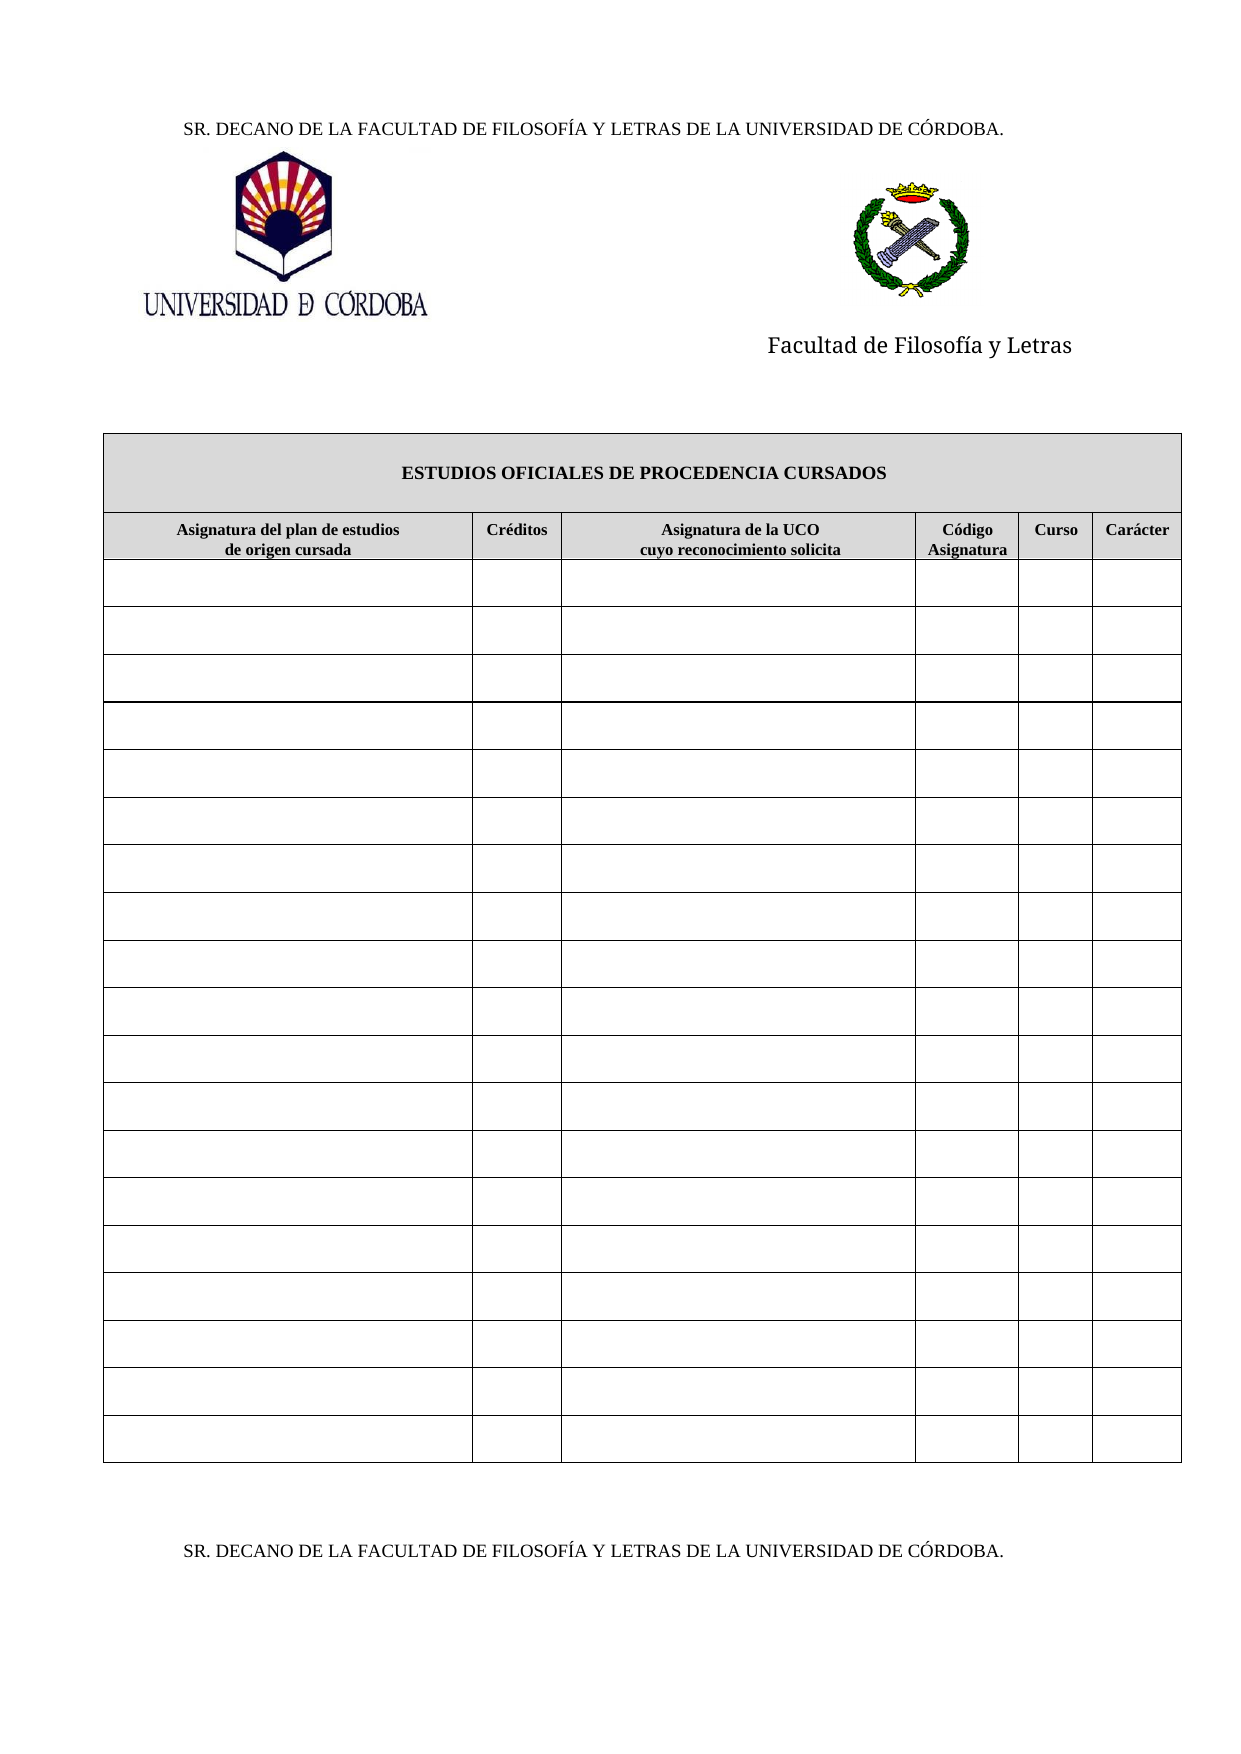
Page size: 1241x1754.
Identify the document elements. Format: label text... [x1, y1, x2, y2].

table_cell [1093, 655, 1181, 701]
table_cell [473, 1321, 561, 1367]
table_cell [1093, 750, 1181, 797]
table_cell [473, 1178, 561, 1224]
table_cell [916, 1083, 1018, 1129]
table_cell Asignatura del plan de estudios de origen cursada [104, 513, 472, 558]
table_cell [916, 750, 1018, 797]
table_cell [562, 845, 915, 892]
table_cell [1019, 1178, 1092, 1224]
table_cell [1019, 1416, 1092, 1462]
table_cell [473, 845, 561, 892]
table_cell [104, 750, 472, 797]
table_cell [1019, 988, 1092, 1034]
table_cell [562, 703, 915, 749]
table_header ESTUDIOS OFICIALES DE PROCEDENCIA CURSADOS [104, 434, 1181, 512]
table_cell [1093, 1226, 1181, 1272]
table_cell [1093, 1273, 1181, 1319]
table_cell [916, 560, 1018, 606]
table_cell [916, 607, 1018, 654]
table_cell [916, 845, 1018, 892]
table_cell [104, 1273, 472, 1319]
table_cell [1093, 703, 1181, 749]
table_cell [473, 1416, 561, 1462]
table_cell [1019, 1368, 1092, 1414]
table_cell [1093, 1368, 1181, 1414]
table_cell [562, 1036, 915, 1082]
table_cell [104, 941, 472, 987]
table_cell [473, 798, 561, 844]
table_cell [916, 893, 1018, 939]
table_cell [104, 798, 472, 844]
table_cell [473, 560, 561, 606]
table_cell [562, 1131, 915, 1177]
table_cell [1019, 845, 1092, 892]
table_cell [1019, 1321, 1092, 1367]
table_cell [1019, 1226, 1092, 1272]
table_cell [104, 655, 472, 701]
table_cell [1093, 1416, 1181, 1462]
table_cell [473, 1131, 561, 1177]
table_cell [104, 1131, 472, 1177]
table_cell [916, 703, 1018, 749]
table_cell [562, 1416, 915, 1462]
table_cell [1019, 655, 1092, 701]
table_cell [562, 1368, 915, 1414]
table_cell [473, 1226, 561, 1272]
table_cell [1093, 988, 1181, 1034]
text SR. DECANO DE LA FACULTAD DE FILOSOFÍA Y LETRAS DE LA UNIVERSIDAD DE CÓRDOBA. [183, 1540, 1129, 1561]
table_cell [562, 1226, 915, 1272]
table_cell [104, 845, 472, 892]
table_cell [1093, 798, 1181, 844]
table_cell [473, 941, 561, 987]
text SR. DECANO DE LA FACULTAD DE FILOSOFÍA Y LETRAS DE LA UNIVERSIDAD DE CÓRDOBA. [183, 118, 1129, 140]
table_cell [473, 1083, 561, 1129]
table_cell [473, 1036, 561, 1082]
table_cell [1093, 893, 1181, 939]
table_cell [1093, 1083, 1181, 1129]
table_cell Asignatura de la UCO cuyo reconocimiento solicita [562, 513, 915, 558]
table_cell [104, 1321, 472, 1367]
table_cell [562, 798, 915, 844]
table_cell [1019, 1036, 1092, 1082]
table_cell [1019, 560, 1092, 606]
table_cell [562, 607, 915, 654]
table_cell Créditos [473, 513, 561, 558]
table_cell [916, 988, 1018, 1034]
table_cell [473, 1273, 561, 1319]
table_cell [916, 1178, 1018, 1224]
table_cell Curso [1019, 513, 1092, 558]
table_cell [916, 1226, 1018, 1272]
table_cell [104, 560, 472, 606]
table_cell [104, 1178, 472, 1224]
table_cell [1093, 1178, 1181, 1224]
table_cell [1019, 893, 1092, 939]
table_cell [562, 893, 915, 939]
table_cell [916, 1416, 1018, 1462]
picture [840, 173, 984, 306]
table_cell [916, 655, 1018, 701]
table_cell [916, 941, 1018, 987]
table_cell [562, 1321, 915, 1367]
table_cell [473, 655, 561, 701]
table_cell [1093, 560, 1181, 606]
table_cell [1093, 1321, 1181, 1367]
table_cell [1019, 941, 1092, 987]
table_cell [1093, 607, 1181, 654]
table_cell [916, 1273, 1018, 1319]
table_cell [1019, 703, 1092, 749]
table_cell [104, 1416, 472, 1462]
table_cell [1019, 750, 1092, 797]
table_cell [562, 941, 915, 987]
table_cell [104, 988, 472, 1034]
table_cell [1093, 1036, 1181, 1082]
table_cell [1019, 798, 1092, 844]
table_cell [104, 1036, 472, 1082]
table_cell [916, 1368, 1018, 1414]
table_cell [916, 1321, 1018, 1367]
table_cell [104, 703, 472, 749]
table_cell Código Asignatura [916, 513, 1018, 558]
table_cell [562, 988, 915, 1034]
table_cell [473, 750, 561, 797]
table_cell [104, 607, 472, 654]
table_cell [1093, 1131, 1181, 1177]
table_cell [916, 1036, 1018, 1082]
table_cell [473, 1368, 561, 1414]
table_cell [104, 1226, 472, 1272]
table_cell [562, 750, 915, 797]
table_cell [473, 988, 561, 1034]
table_cell [1093, 845, 1181, 892]
table_cell [1019, 1273, 1092, 1319]
table_cell [562, 1273, 915, 1319]
table_cell [562, 560, 915, 606]
table_cell Carácter [1093, 513, 1181, 558]
table_cell [916, 1131, 1018, 1177]
table_cell [104, 1083, 472, 1129]
table_cell [1093, 941, 1181, 987]
table_cell [1019, 1083, 1092, 1129]
table_cell [473, 703, 561, 749]
table_cell [473, 893, 561, 939]
picture [138, 147, 432, 322]
table_cell [473, 607, 561, 654]
table_cell [916, 798, 1018, 844]
table_cell [562, 655, 915, 701]
table_cell [562, 1178, 915, 1224]
table_cell [1019, 1131, 1092, 1177]
table_cell [562, 1083, 915, 1129]
table_cell [104, 893, 472, 939]
table_cell [104, 1368, 472, 1414]
table_cell [1019, 607, 1092, 654]
